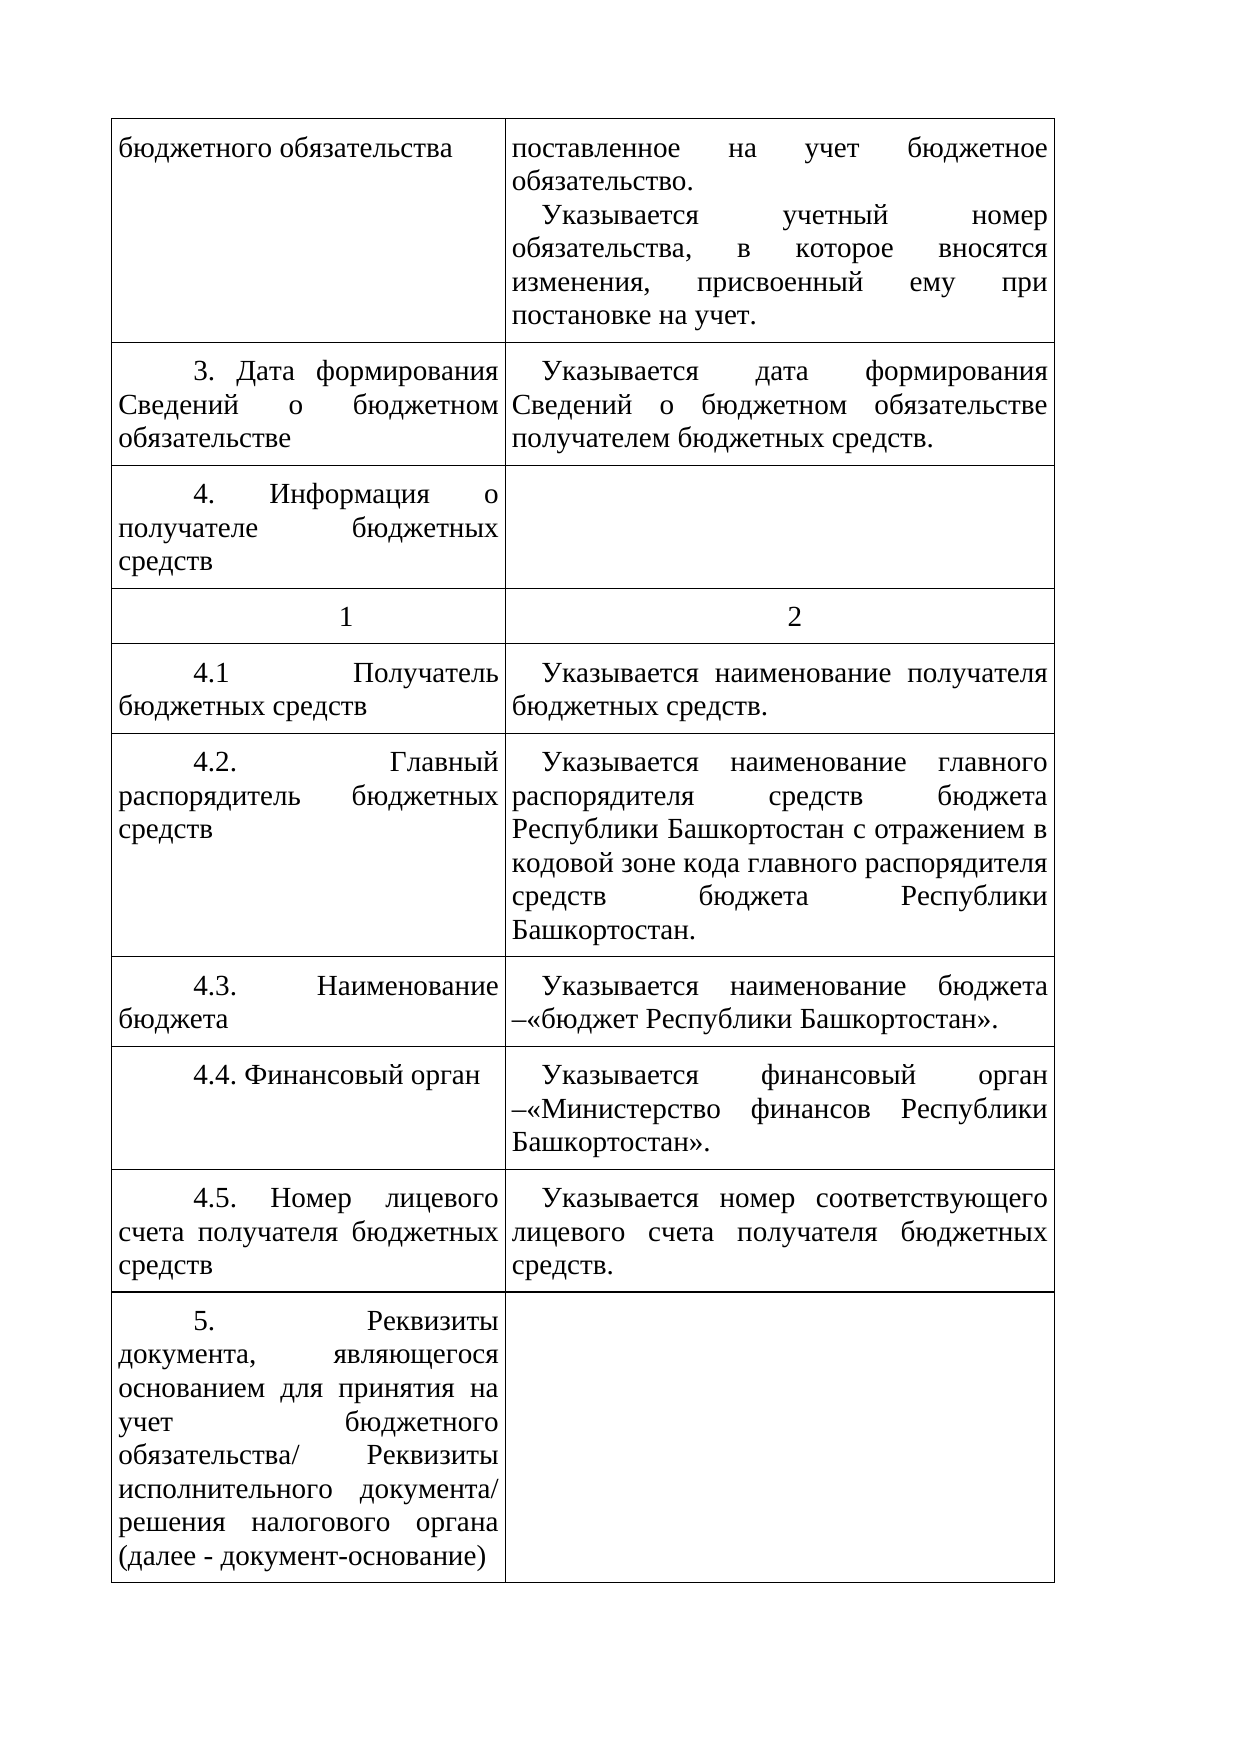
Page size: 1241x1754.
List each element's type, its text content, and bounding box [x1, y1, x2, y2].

table_cell 5. Реквизиты документа, являющегося основанием для принятия на учет бюджетного обязательства/ Реквизиты исполнительного документа/ решения налогового органа (далее - документ-основание) [112, 1293, 505, 1582]
table_cell 3. Дата формирования Сведений о бюджетном обязательстве [112, 343, 505, 464]
table_cell Указывается наименование бюджета –«бюджет Республики Башкортостан». [506, 957, 1054, 1046]
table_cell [506, 119, 1054, 342]
table_cell 4.5. Номер лицевого счета получателя бюджетных средств [112, 1170, 505, 1291]
table_cell 4.4. Финансовый орган [112, 1047, 505, 1168]
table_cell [112, 119, 505, 342]
table_cell 2 [506, 589, 1054, 643]
table_cell [506, 466, 1054, 587]
table_cell 1 [112, 589, 505, 643]
table_cell Указывается номер соответствующего лицевого счета получателя бюджетных средств. [506, 1170, 1054, 1291]
table_cell Указывается финансовый орган –«Министерство финансов Республики Башкортостан». [506, 1047, 1054, 1168]
table_cell 4.1 Получатель бюджетных средств [112, 644, 505, 733]
table_cell [506, 1293, 1054, 1582]
table_cell 4.2. Главный распорядитель бюджетных средств [112, 734, 505, 956]
table_cell 4.3. Наименование бюджета [112, 957, 505, 1046]
table_cell Указывается наименование получателя бюджетных средств. [506, 644, 1054, 733]
table_cell Указывается наименование главного распорядителя средств бюджета Республики Башкортостан с отражением в кодовой зоне кода главного распорядителя средств бюджета Республики Башкортостан. [506, 734, 1054, 956]
table_cell Указывается дата формирования Сведений о бюджетном обязательстве получателем бюджетных средств. [506, 343, 1054, 464]
table_cell 4. Информация о получателе бюджетных средств [112, 466, 505, 587]
